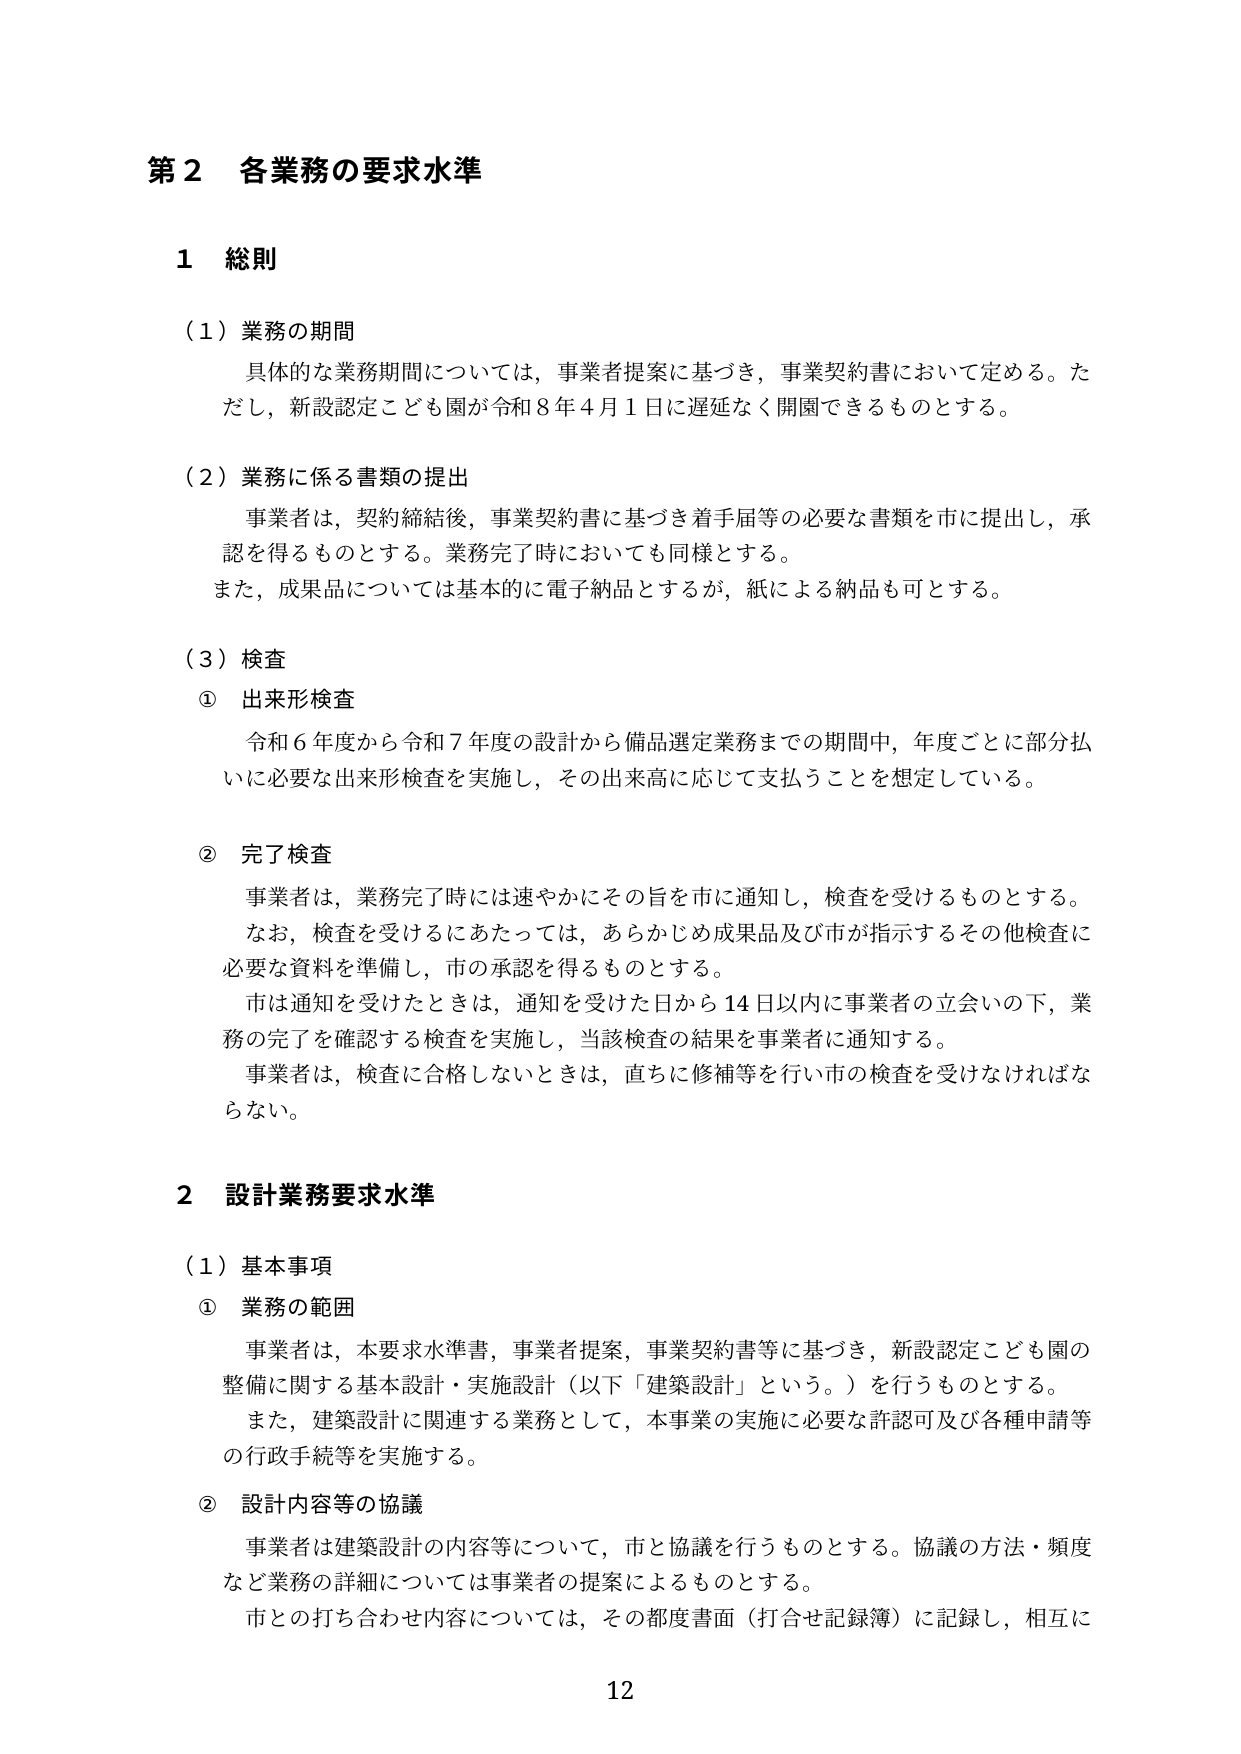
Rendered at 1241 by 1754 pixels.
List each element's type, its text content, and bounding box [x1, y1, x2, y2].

text 事業者は，検査に合格しないときは，直ちに修補等を行い市の検査を受けなければならない。 [223, 1054, 1092, 1125]
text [223, 1598, 1092, 1633]
text 事業者は，本要求水準書，事業者提案，事業契約書等に基づき，新設認定こども園の整備に関する基本設計・実施設計（以下「建築設計」という。）を行うものとする。 [223, 1330, 1092, 1401]
text また，建築設計に関連する業務として，本事業の実施に必要な許認可及び各種申請等の行政手続等を実施する。 [223, 1401, 1092, 1471]
text また，成果品については基本的に電子納品とするが，紙による納品も可とする。 [179, 569, 1092, 604]
text 事業者は，契約締結後，事業契約書に基づき着手届等の必要な書類を市に提出し，承認を得るものとする。業務完了時においても同様とする。 [223, 498, 1092, 569]
text （２）業務に係る書類の提出 [173, 460, 1092, 492]
text （３）検査 [173, 642, 1092, 673]
text なお，検査を受けるにあたっては，あらかじめ成果品及び市が指示するその他検査に必要な資料を準備し，市の承認を得るものとする。 [223, 913, 1092, 983]
text 具体的な業務期間については，事業者提案に基づき，事業契約書において定める。ただし，新設認定こども園が令和８年４月１日に遅延なく開園できるものとする。 [223, 352, 1092, 422]
text ② 完了検査 [198, 834, 1092, 870]
text 事業者は建築設計の内容等について，市と協議を行うものとする。協議の方法・頻度など業務の詳細については事業者の提案によるものとする。 [223, 1527, 1092, 1598]
text ① 出来形検査 [198, 679, 1092, 715]
text （１）基本事項 [173, 1249, 1092, 1281]
text 令和６年度から令和７年度の設計から備品選定業務までの期間中，年度ごとに部分払いに必要な出来形検査を実施し，その出来高に応じて支払うことを想定している。 [223, 722, 1092, 793]
text １ 総則 [173, 240, 1092, 276]
text 第２ 各業務の要求水準 [148, 148, 1092, 190]
text 事業者は，業務完了時には速やかにその旨を市に通知し，検査を受けるものとする。 [223, 877, 1092, 913]
text （１）業務の期間 [173, 314, 1092, 345]
text ２ 設計業務要求水準 [173, 1175, 1092, 1211]
text ① 業務の範囲 [198, 1287, 1092, 1322]
text 市は通知を受けたときは，通知を受けた日から14日以内に事業者の立会いの下，業務の完了を確認する検査を実施し，当該検査の結果を事業者に通知する。 [223, 983, 1092, 1054]
text ② 設計内容等の協議 [198, 1484, 1092, 1519]
